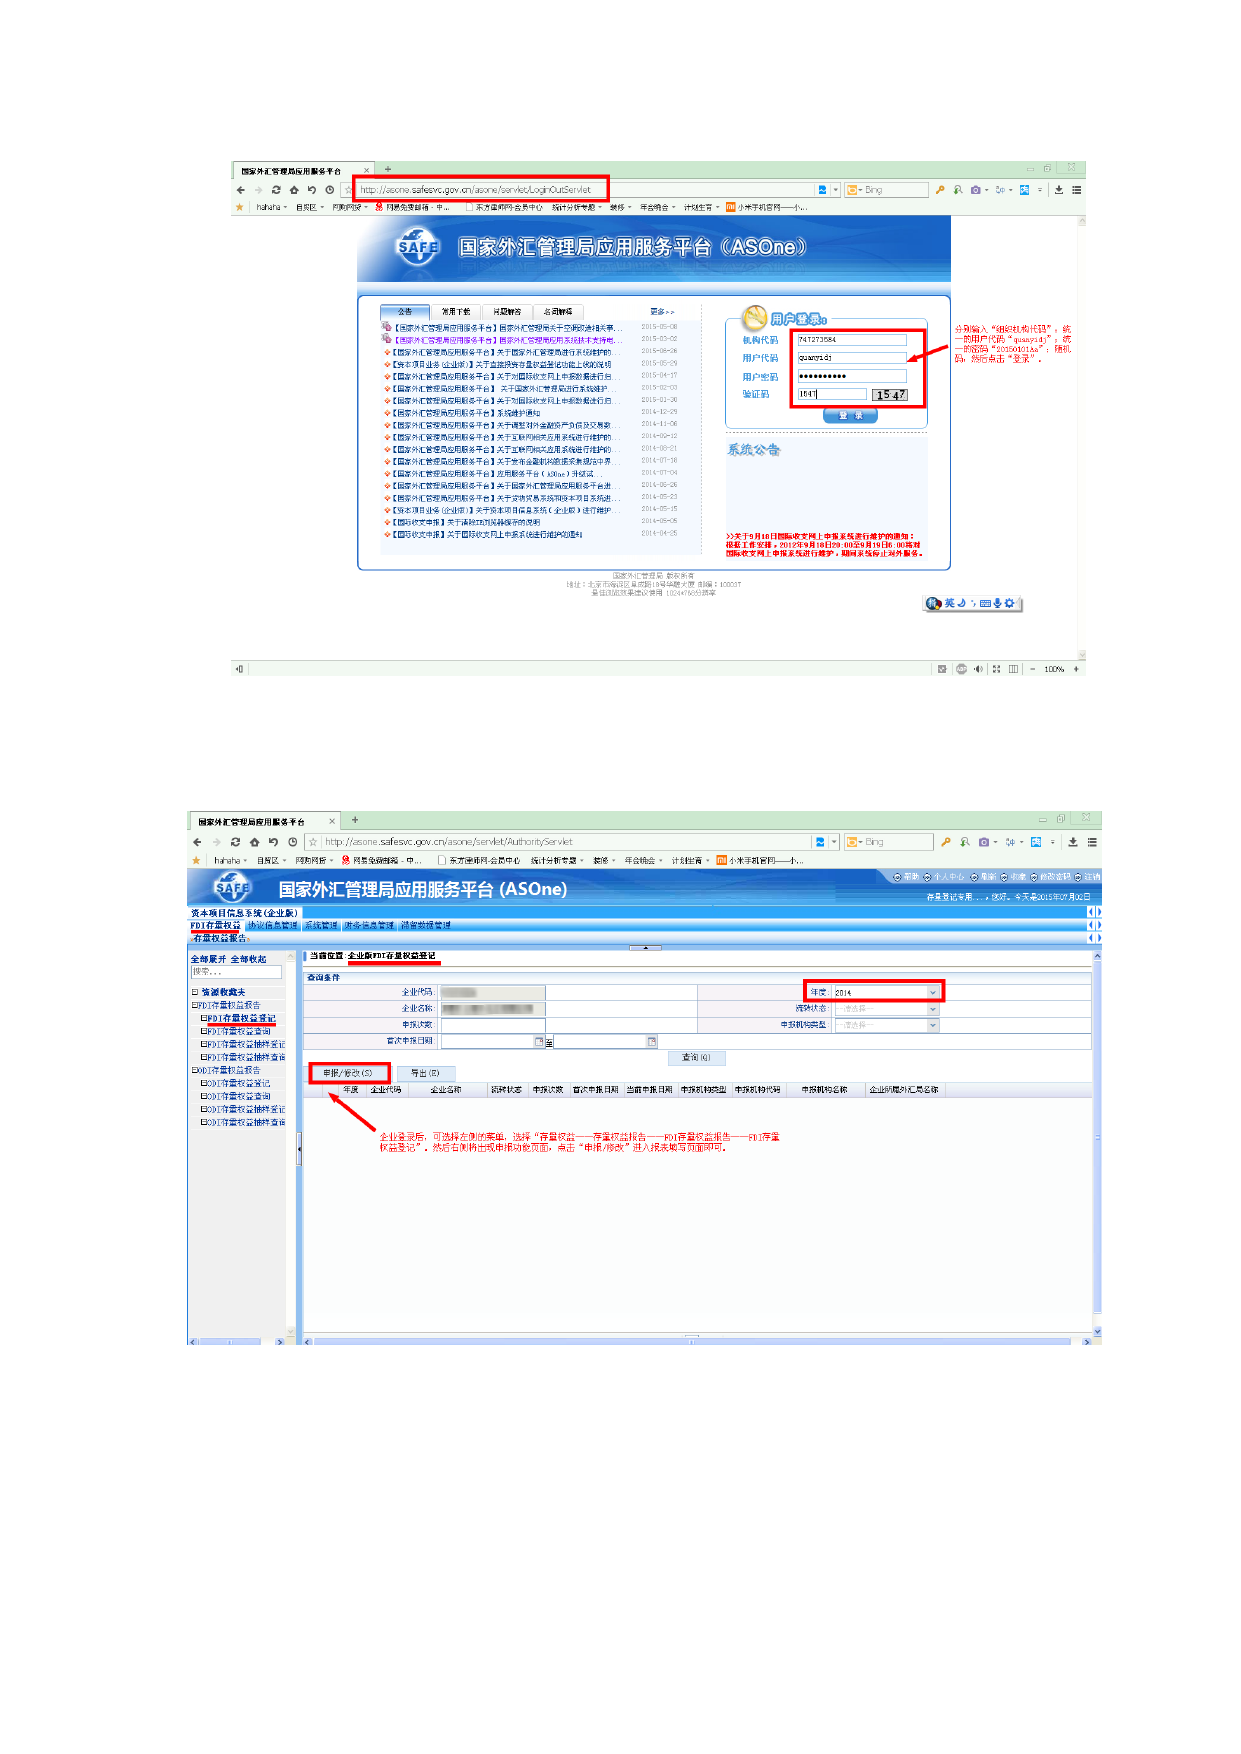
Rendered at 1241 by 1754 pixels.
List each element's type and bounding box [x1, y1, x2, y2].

picture [231, 161, 1086, 676]
picture [187, 811, 1102, 1345]
